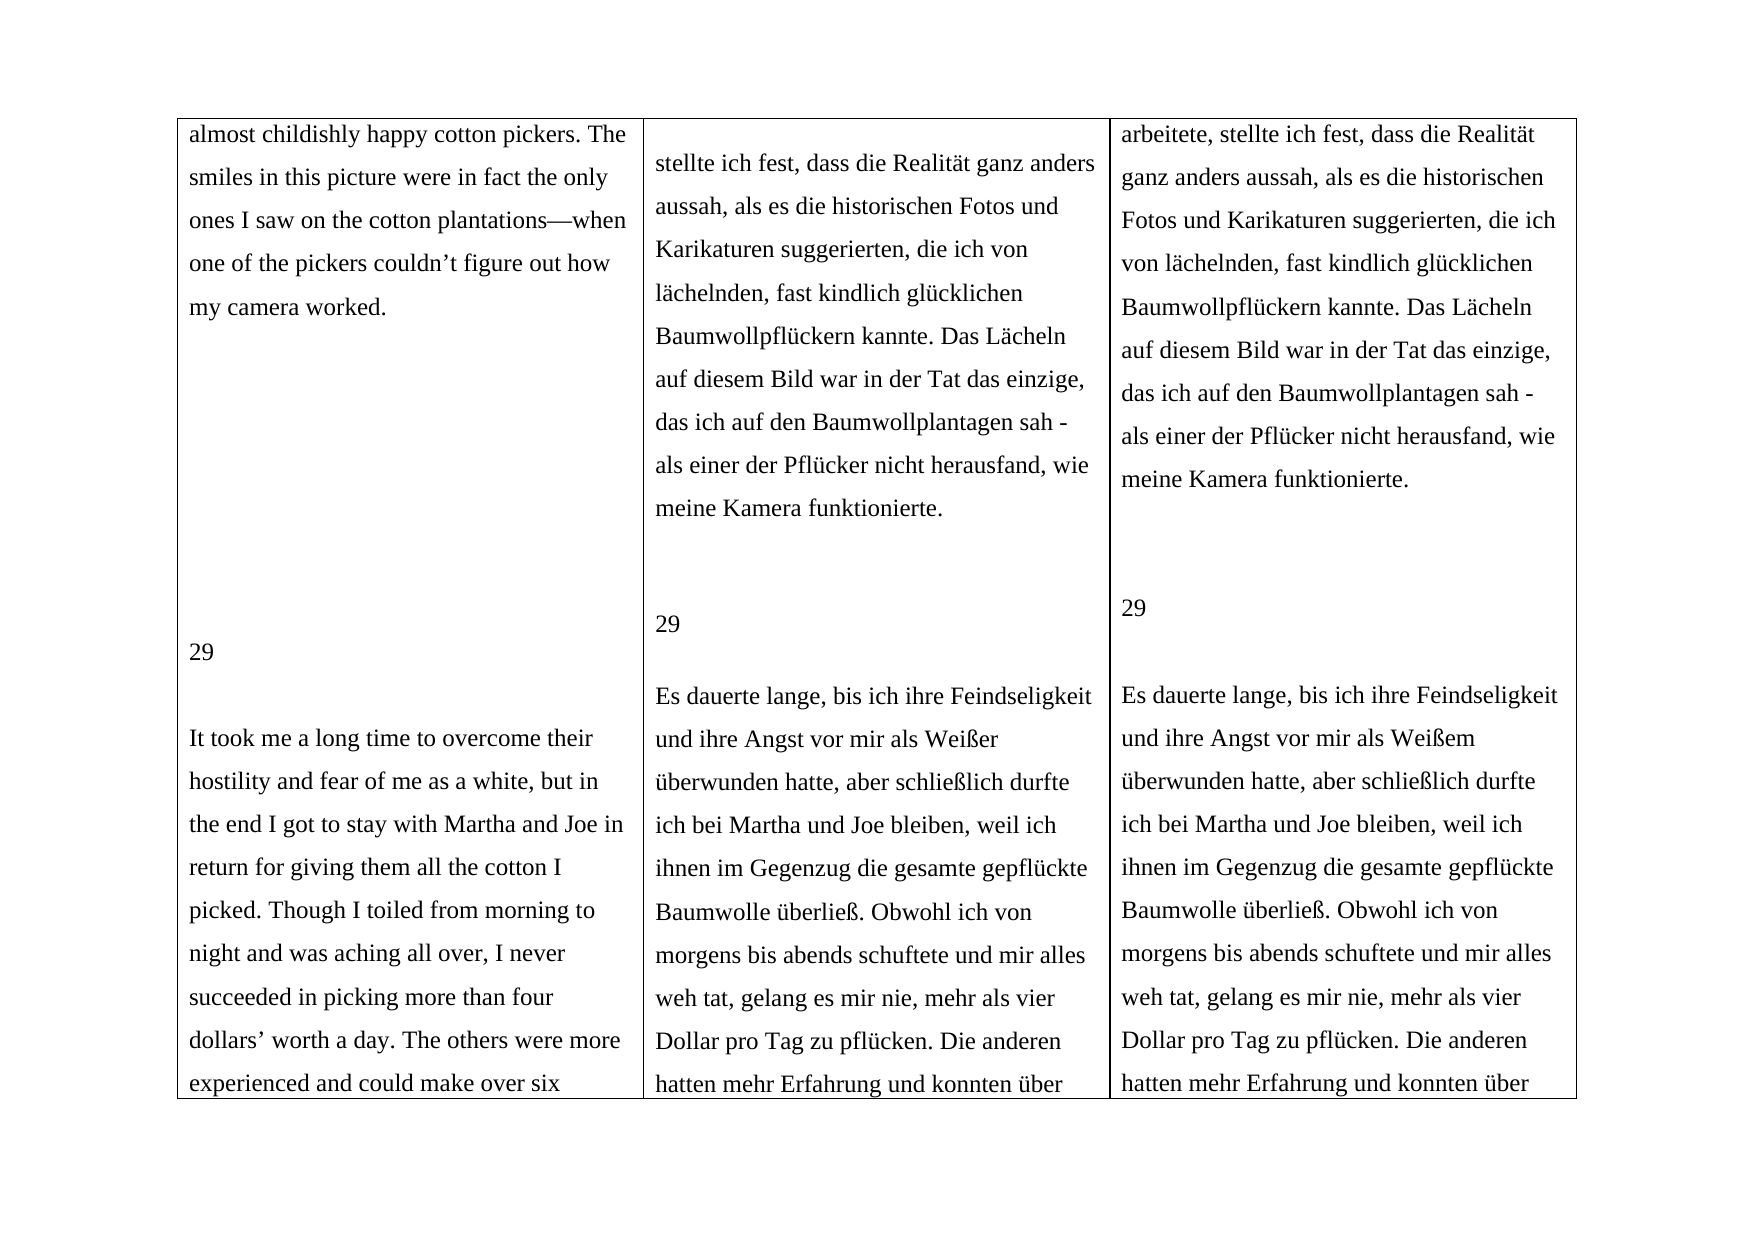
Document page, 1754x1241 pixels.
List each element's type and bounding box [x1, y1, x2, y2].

table_header [178, 119, 643, 1098]
table_header [1111, 119, 1576, 1098]
table_header [644, 119, 1109, 1098]
